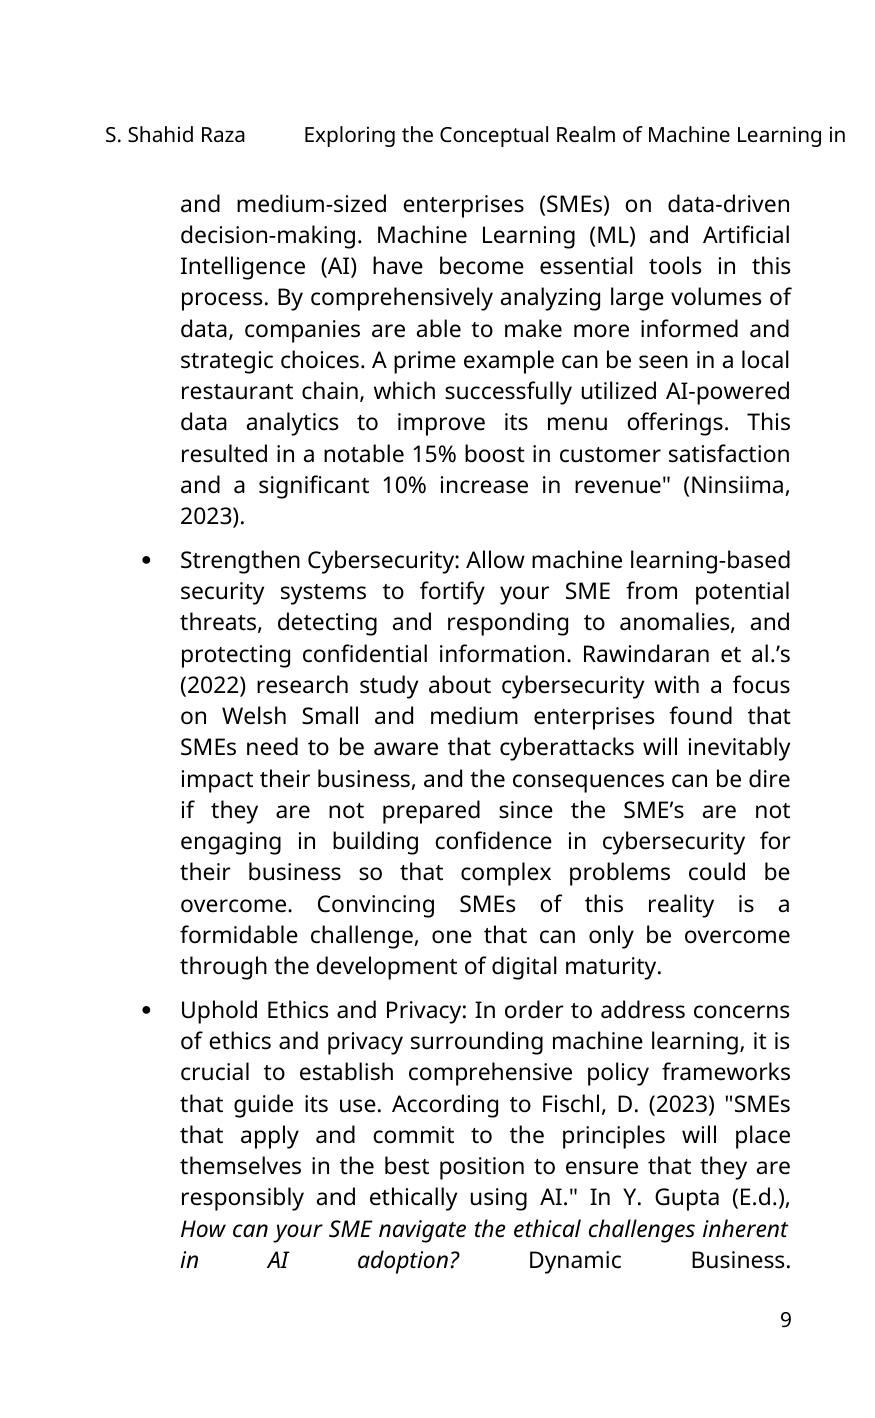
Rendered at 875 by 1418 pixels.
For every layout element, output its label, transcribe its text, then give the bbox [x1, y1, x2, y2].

list Strengthen Cybersecurity: Allow machine learning-based security systems to fortify your SME from potential threats, detecting and responding to anomalies, and protecting confidential information. Rawindaran et al.’s (2022) research study about cybersecurity with a focus on Welsh Small and medium enterprises found that SMEs need to be aware that cyberattacks will inevitably impact their business, and the consequences can be dire if they are not prepared since the SME’s are not engaging in building confidence in cybersecurity for their business so that complex problems could be overcome. Convincing SMEs of this reality is a formidable challenge, one that can only be overcome through the development of digital maturity. [142, 544, 792, 981]
